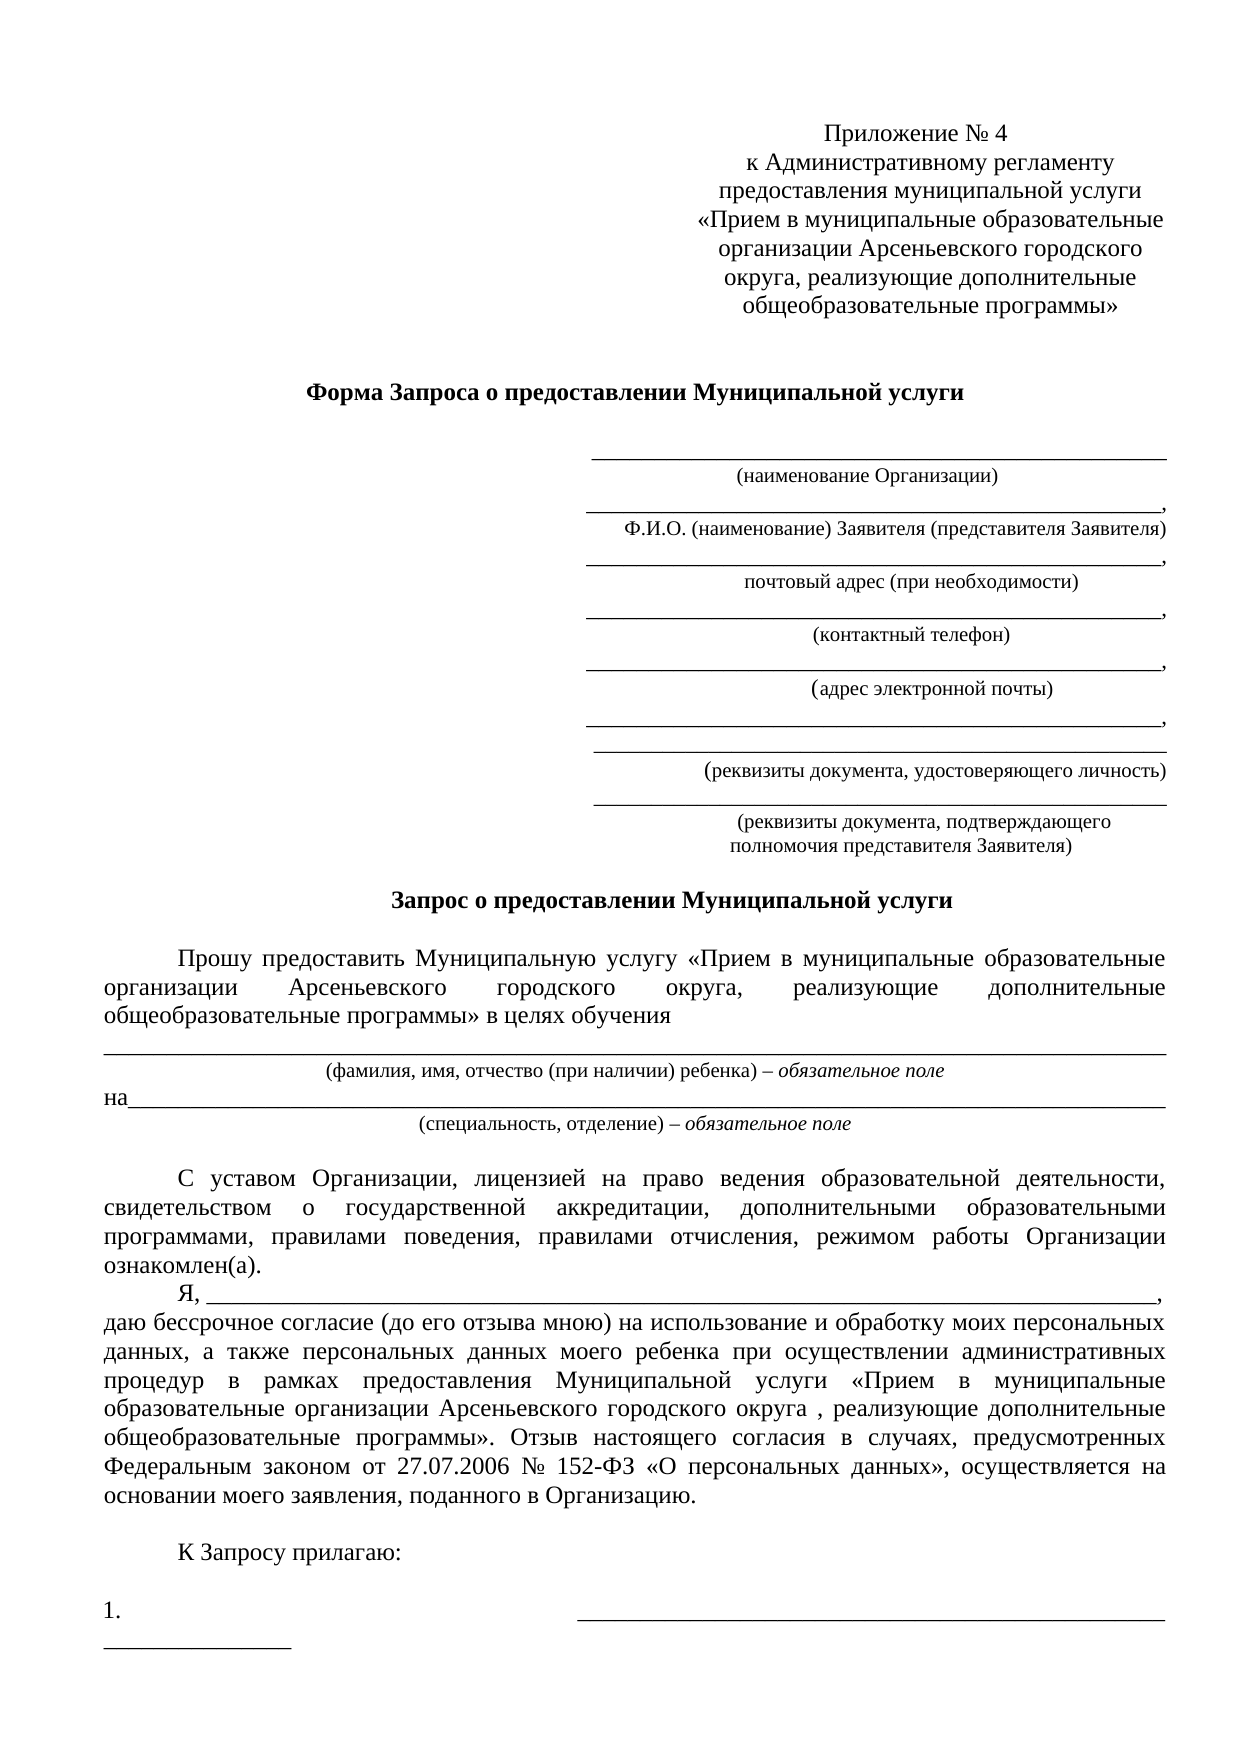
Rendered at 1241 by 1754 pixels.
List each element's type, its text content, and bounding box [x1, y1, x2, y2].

text Прошу предоставить Муниципальную услугу «Прием в муниципальные образовательные организации Арсеньевского городского округа, реализующие дополнительные общеобразовательные программы» в целях обучения [103, 943, 1167, 1029]
text (контактный телефон) [103, 622, 1167, 646]
text Ф.И.О. (наименование) Заявителя (представителя Заявителя) [103, 516, 1167, 540]
text К Запросу прилагаю: [103, 1537, 1167, 1566]
text Я, ____________________________________________________________________________, [103, 1278, 1167, 1307]
text (наименование Организации) [103, 463, 1167, 487]
text _____________________________________________________________________________________ [103, 1029, 1167, 1058]
text (специальность, отделение) – обязательное поле [103, 1111, 1167, 1135]
text ______________________________________________, [103, 487, 1167, 516]
text ______________________________________________ [103, 434, 1167, 463]
text (реквизиты документа, удостоверяющего личность) [103, 756, 1167, 782]
text С уставом Организации, лицензией на право ведения образовательной деятельности, свидетельством о государственной аккредитации, дополнительными образовательными программами, правилами поведения, правилами отчисления, режимом работы Организации ознакомлен(а). [103, 1163, 1167, 1278]
text __________________________________________________ [103, 729, 1167, 756]
text Запрос о предоставлении Муниципальной услуги [103, 885, 1167, 914]
text (адрес электронной почты) [103, 674, 1167, 701]
text на___________________________________________________________________________________ [103, 1082, 1167, 1111]
text (реквизиты документа, подтверждающего [103, 808, 1167, 833]
text ______________________________________________, [103, 701, 1167, 729]
text ______________________________________________, [103, 593, 1167, 622]
text (фамилия, имя, отчество (при наличии) ребенка) – обязательное поле [103, 1058, 1167, 1082]
text ______________________________________________, [103, 646, 1167, 674]
text полномочия представителя Заявителя) [103, 833, 1167, 857]
text Приложение № 4 [591, 118, 1167, 147]
text ______________________________________________, [103, 540, 1167, 569]
text __________________________________________________ [103, 782, 1167, 808]
text почтовый адрес (при необходимости) [103, 569, 1167, 593]
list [102, 1595, 1167, 1652]
text Форма Запроса о предоставлении Муниципальной услуги [103, 377, 1167, 406]
text даю бессрочное согласие (до его отзыва мною) на использование и обработку моих персональных данных, а также персональных данных моего ребенка при осуществлении административных процедур в рамках предоставления Муниципальной услуги «Прием в муниципальные образовательные организации Арсеньевского городского округа , реализующие дополнительные общеобразовательные программы». Отзыв настоящего согласия в случаях, предусмотренных Федеральным законом от 27.07.2006 № 152-ФЗ «О персональных данных», осуществляется на основании моего заявления, поданного в Организацию. [103, 1307, 1167, 1508]
text к Административному регламенту предоставления муниципальной услуги «Прием в муниципальные образовательные организации Арсеньевского городского округа, реализующие дополнительные общеобразовательные программы» [694, 147, 1167, 319]
